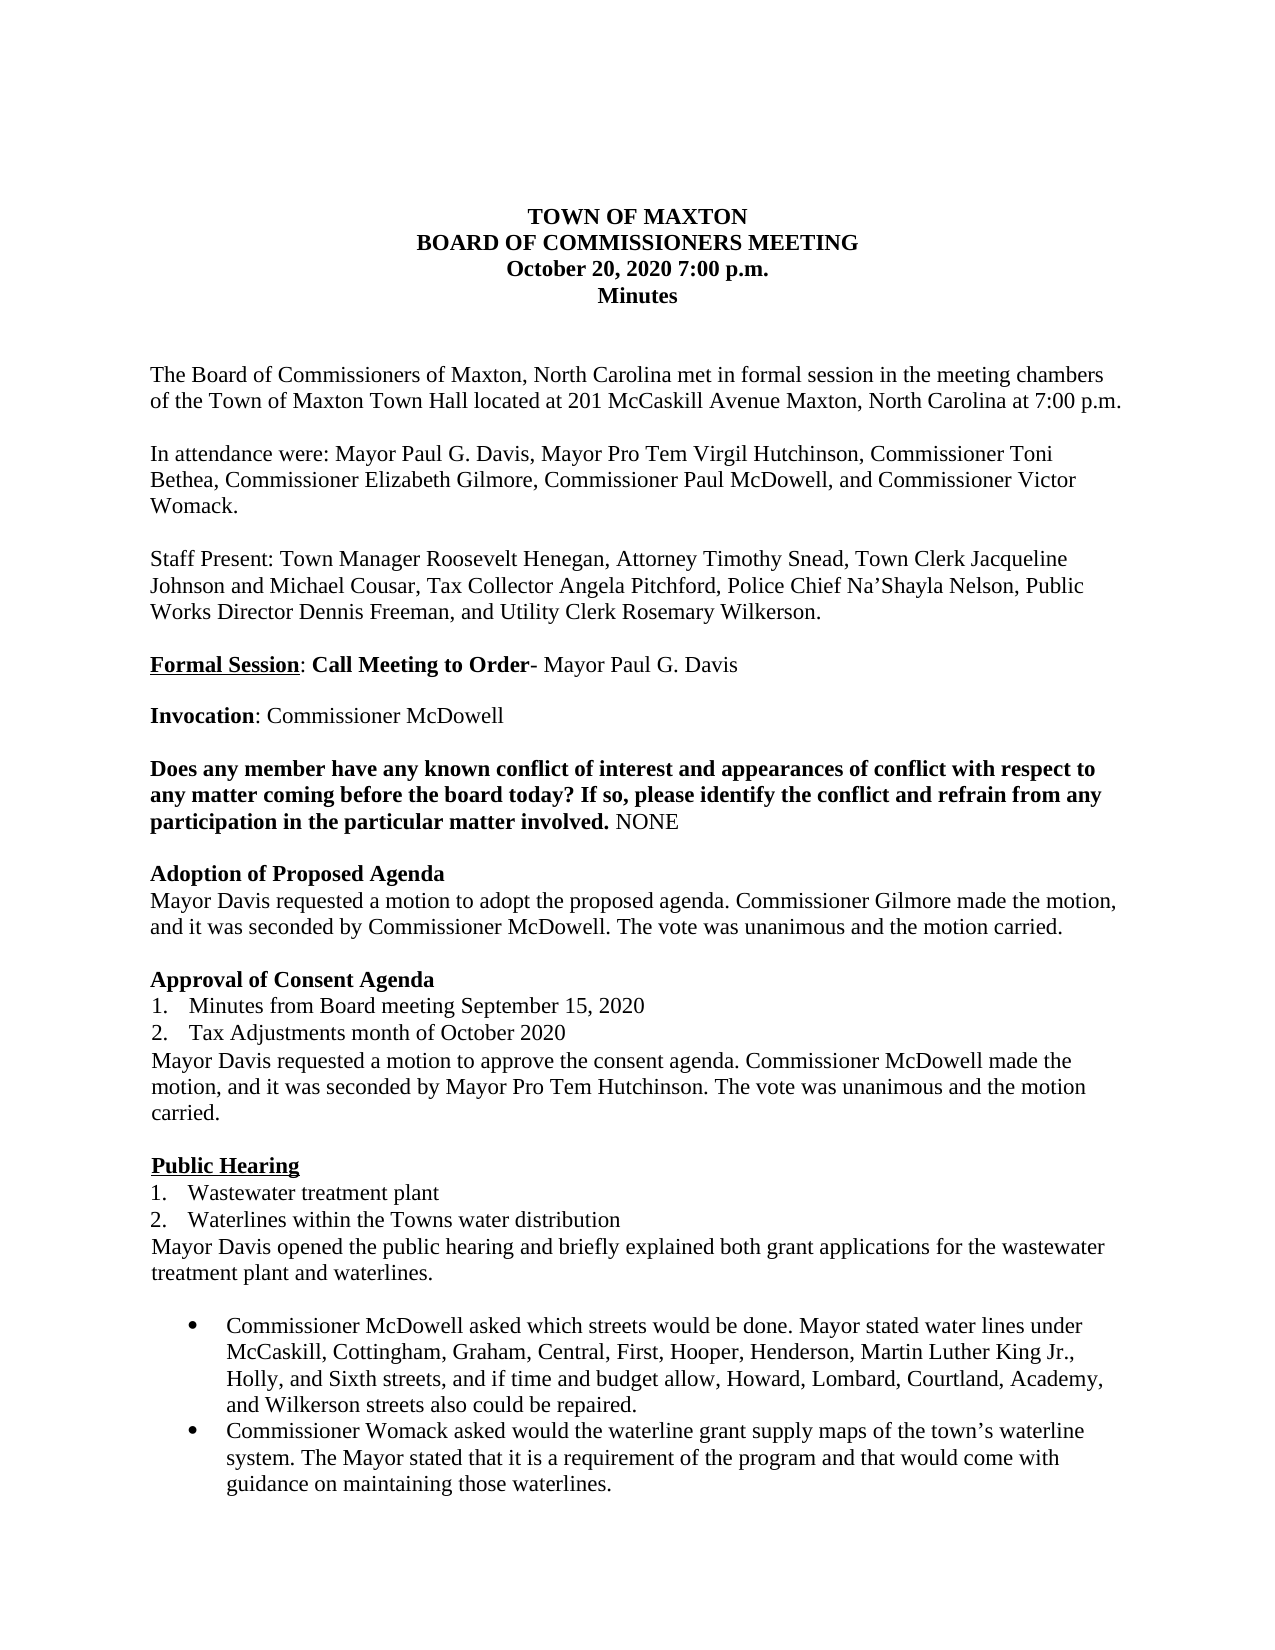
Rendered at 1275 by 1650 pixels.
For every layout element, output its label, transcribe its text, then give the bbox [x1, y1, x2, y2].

text October 20, 2020 7:00 p.m. [150, 255, 1125, 282]
text Minutes [150, 282, 1125, 308]
text TOWN OF MAXTON [150, 176, 1125, 229]
text Approval of Consent Agenda [150, 966, 1125, 992]
text Adoption of Proposed Agenda [150, 860, 1125, 887]
list Tax Adjustments month of October 2020 [151, 1019, 1124, 1045]
subtitle Formal Session: Call Meeting to Order- Mayor Paul G. Davis [150, 651, 1125, 677]
list Minutes from Board meeting September 15, 2020 [151, 992, 1124, 1018]
list Waterlines within the Towns water distribution [150, 1206, 1125, 1233]
text In attendance were: Mayor Paul G. Davis, Mayor Pro Tem Virgil Hutchinson, Commissioner Toni Bethea, Commissioner Elizabeth Gilmore, Commissioner Paul McDowell, and Commissioner Victor Womack. [150, 440, 1125, 519]
text Invocation: Commissioner McDowell [150, 702, 1125, 729]
text Does any member have any known conflict of interest and appearances of conflict with respect to any matter coming before the board today? If so, please identify the conflict and refrain from any participation in the particular matter involved. NONE [150, 755, 1125, 834]
text The Board of Commissioners of Maxton, North Carolina met in formal session in the meeting chambers of the Town of Maxton Town Hall located at 201 McCaskill Avenue Maxton, North Carolina at 7:00 p.m. [150, 361, 1125, 413]
list Wastewater treatment plant [150, 1178, 1125, 1205]
text Public Hearing [151, 1152, 1125, 1178]
text Mayor Davis opened the public hearing and briefly explained both grant applications for the wastewater treatment plant and waterlines. [151, 1233, 1125, 1286]
text Staff Present: Town Manager Roosevelt Henegan, Attorney Timothy Snead, Town Clerk Jacqueline Johnson and Michael Cousar, Tax Collector Angela Pitchford, Police Chief Na’Shayla Nelson, Public Works Director Dennis Freeman, and Utility Clerk Rosemary Wilkerson. [150, 545, 1125, 624]
list Commissioner McDowell asked which streets would be done. Mayor stated water lines under McCaskill, Cottingham, Graham, Central, First, Hooper, Henderson, Martin Luther King Jr., Holly, and Sixth streets, and if time and budget allow, Howard, Lombard, Courtland, Academy, and Wilkerson streets also could be repaired. [188, 1312, 1125, 1417]
text Mayor Davis requested a motion to approve the consent agenda. Commissioner McDowell made the motion, and it was seconded by Mayor Pro Tem Hutchinson. The vote was unanimous and the motion carried. [151, 1047, 1125, 1126]
text Mayor Davis requested a motion to adopt the proposed agenda. Commissioner Gilmore made the motion, and it was seconded by Commissioner McDowell. The vote was unanimous and the motion carried. [150, 887, 1125, 939]
list Commissioner Womack asked would the waterline grant supply maps of the town’s waterline system. The Mayor stated that it is a requirement of the program and that would come with guidance on maintaining those waterlines. [188, 1417, 1125, 1496]
text BOARD OF COMMISSIONERS MEETING [150, 229, 1125, 255]
